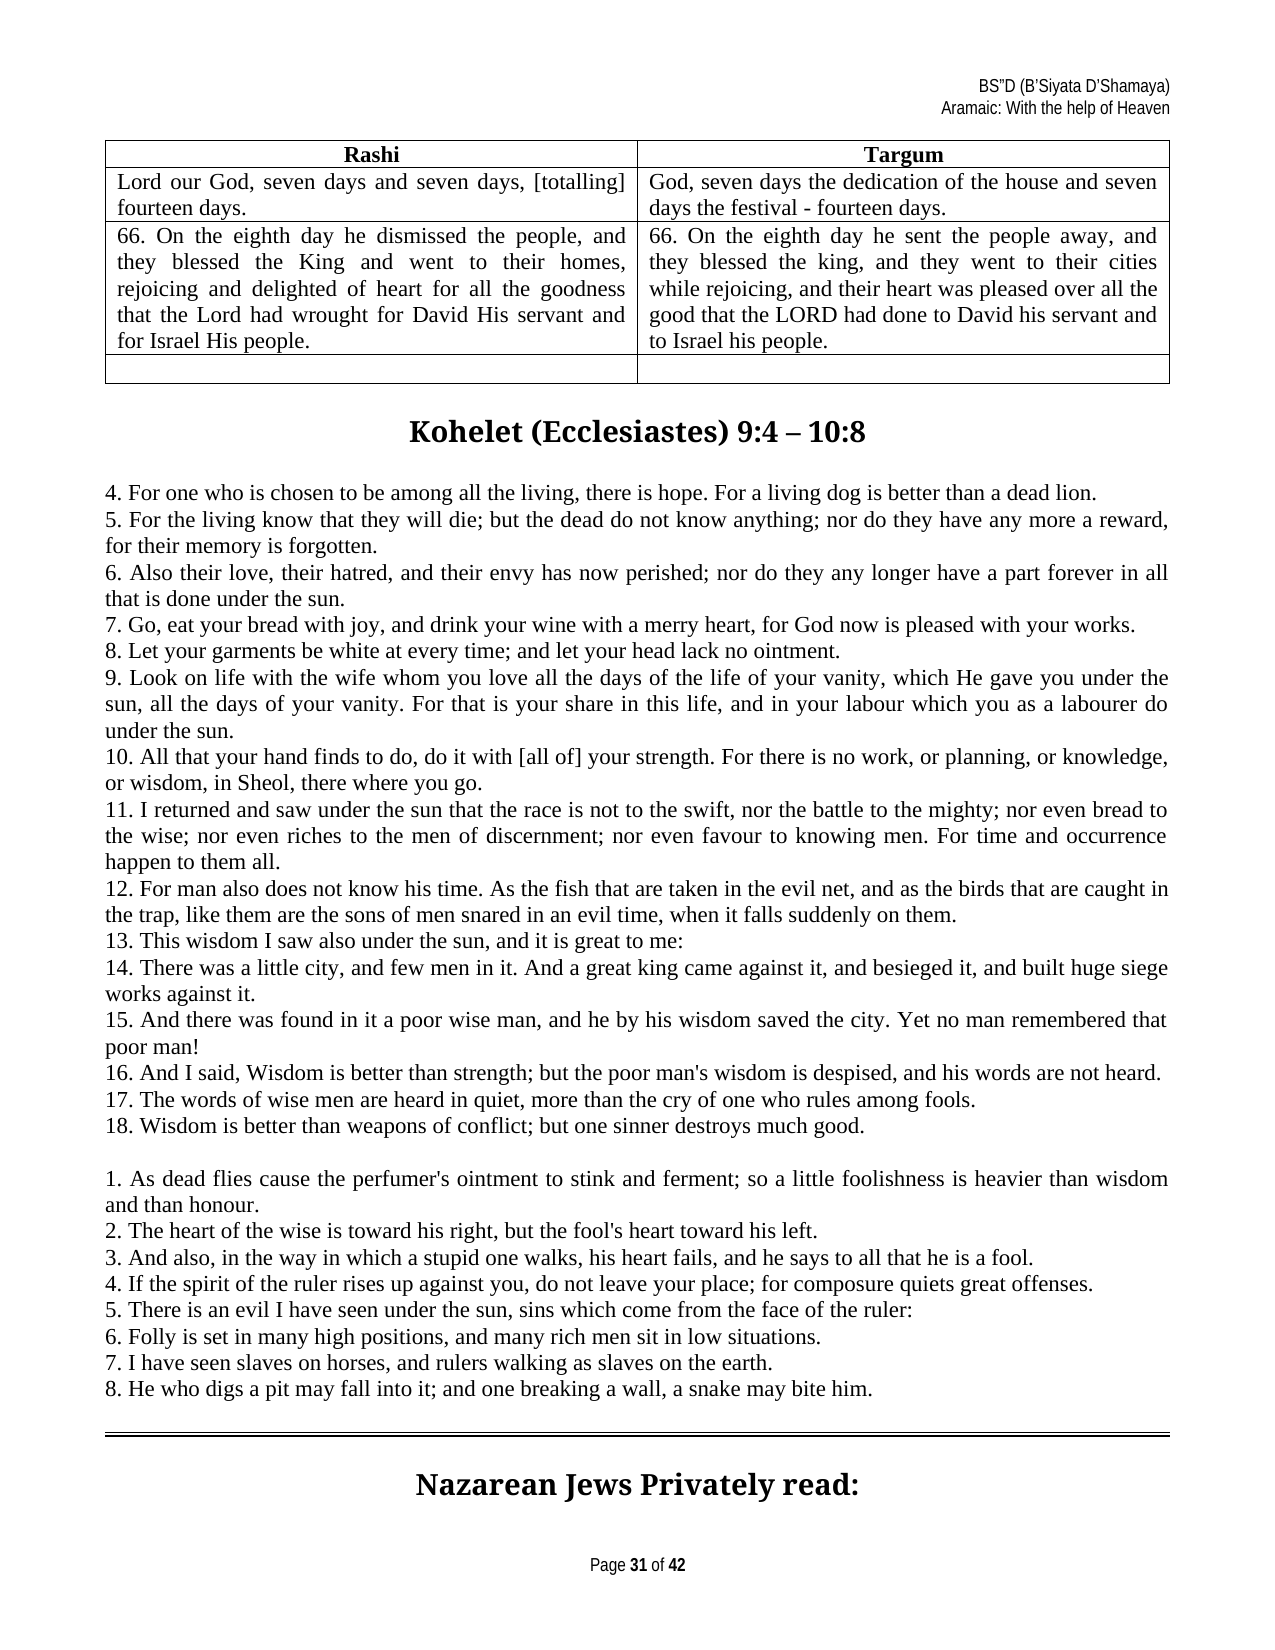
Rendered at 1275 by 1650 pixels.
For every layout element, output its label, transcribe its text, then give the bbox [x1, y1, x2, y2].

text 8. He who digs a pit may fall into it; and one breaking a wall, a snake may bite him. [105, 1376, 1170, 1402]
text 7. I have seen slaves on horses, and rulers walking as slaves on the earth. [105, 1349, 1170, 1376]
table_cell 66. On the eighth day he dismissed the people, and they blessed the King and went to their homes, rejoicing and delighted of heart for all the goodness that the Lord had wrought for David His servant and for Israel His people. [106, 222, 637, 354]
text 2. The heart of the wise is toward his right, but the fool's heart toward his left. [105, 1217, 1170, 1244]
text 4. For one who is chosen to be among all the living, there is hope. For a living dog is better than a dead lion. [105, 479, 1170, 506]
text 14. There was a little city, and few men in it. And a great king came against it, and besieged it, and built huge siege works against it. [105, 954, 1170, 1007]
text 1. As dead flies cause the perfumer's ointment to stink and ferment; so a little foolishness is heavier than wisdom and than honour. [105, 1165, 1170, 1217]
text 5. There is an evil I have seen under the sun, sins which come from the face of the ruler: [105, 1296, 1170, 1323]
text 11. I returned and saw under the sun that the race is not to the swift, nor the battle to the mighty; nor even bread to the wise; nor even riches to the men of discernment; nor even favour to knowing men. For time and occurrence happen to them all. [105, 796, 1170, 875]
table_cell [638, 168, 1169, 221]
table_header Rashi [106, 141, 637, 167]
text 10. All that your hand finds to do, do it with [all of] your strength. For there is no work, or planning, or knowledge, or wisdom, in Sheol, there where you go. [105, 743, 1170, 796]
text 16. And I said, Wisdom is better than strength; but the poor man's wisdom is despised, and his words are not heard. [105, 1059, 1170, 1086]
text 18. Wisdom is better than weapons of conflict; but one sinner destroys much good. [105, 1112, 1170, 1138]
text 6. Also their love, their hatred, and their envy has now perished; nor do they any longer have a part forever in all that is done under the sun. [105, 558, 1170, 611]
table_header Targum [638, 141, 1169, 167]
table_cell [106, 355, 637, 383]
text 5. For the living know that they will die; but the dead do not know anything; nor do they have any more a reward, for their memory is forgotten. [105, 506, 1170, 558]
text 12. For man also does not know his time. As the fish that are taken in the evil net, and as the birds that are caught in the trap, like them are the sons of men snared in an evil time, when it falls suddenly on them. [105, 875, 1170, 927]
text 6. Folly is set in many high positions, and many rich men sit in low situations. [105, 1323, 1170, 1349]
text 17. The words of wise men are heard in quiet, more than the cry of one who rules among fools. [105, 1086, 1170, 1112]
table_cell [106, 168, 637, 221]
text 7. Go, eat your bread with joy, and drink your wine with a merry heart, for God now is pleased with your works. [105, 611, 1170, 638]
text 4. If the spirit of the ruler rises up against you, do not leave your place; for composure quiets great offenses. [105, 1270, 1170, 1296]
table_cell [638, 355, 1169, 383]
text 8. Let your garments be white at every time; and let your head lack no ointment. [105, 638, 1170, 664]
text Kohelet (Ecclesiastes) 9:4 – 10:8 [105, 412, 1170, 451]
text 13. This wisdom I saw also under the sun, and it is great to me: [105, 927, 1170, 954]
text Nazarean Jews Privately read: [105, 1465, 1170, 1504]
table_cell 66. On the eighth day he sent the people away, and they blessed the king, and they went to their cities while rejoicing, and their heart was pleased over all the good that the LORD had done to David his servant and to Israel his people. [638, 222, 1169, 354]
text 15. And there was found in it a poor wise man, and he by his wisdom saved the city. Yet no man remembered that poor man! [105, 1007, 1170, 1059]
text 3. And also, in the way in which a stupid one walks, his heart fails, and he says to all that he is a fool. [105, 1244, 1170, 1270]
text 9. Look on life with the wife whom you love all the days of the life of your vanity, which He gave you under the sun, all the days of your vanity. For that is your share in this life, and in your labour which you as a labourer do under the sun. [105, 664, 1170, 743]
